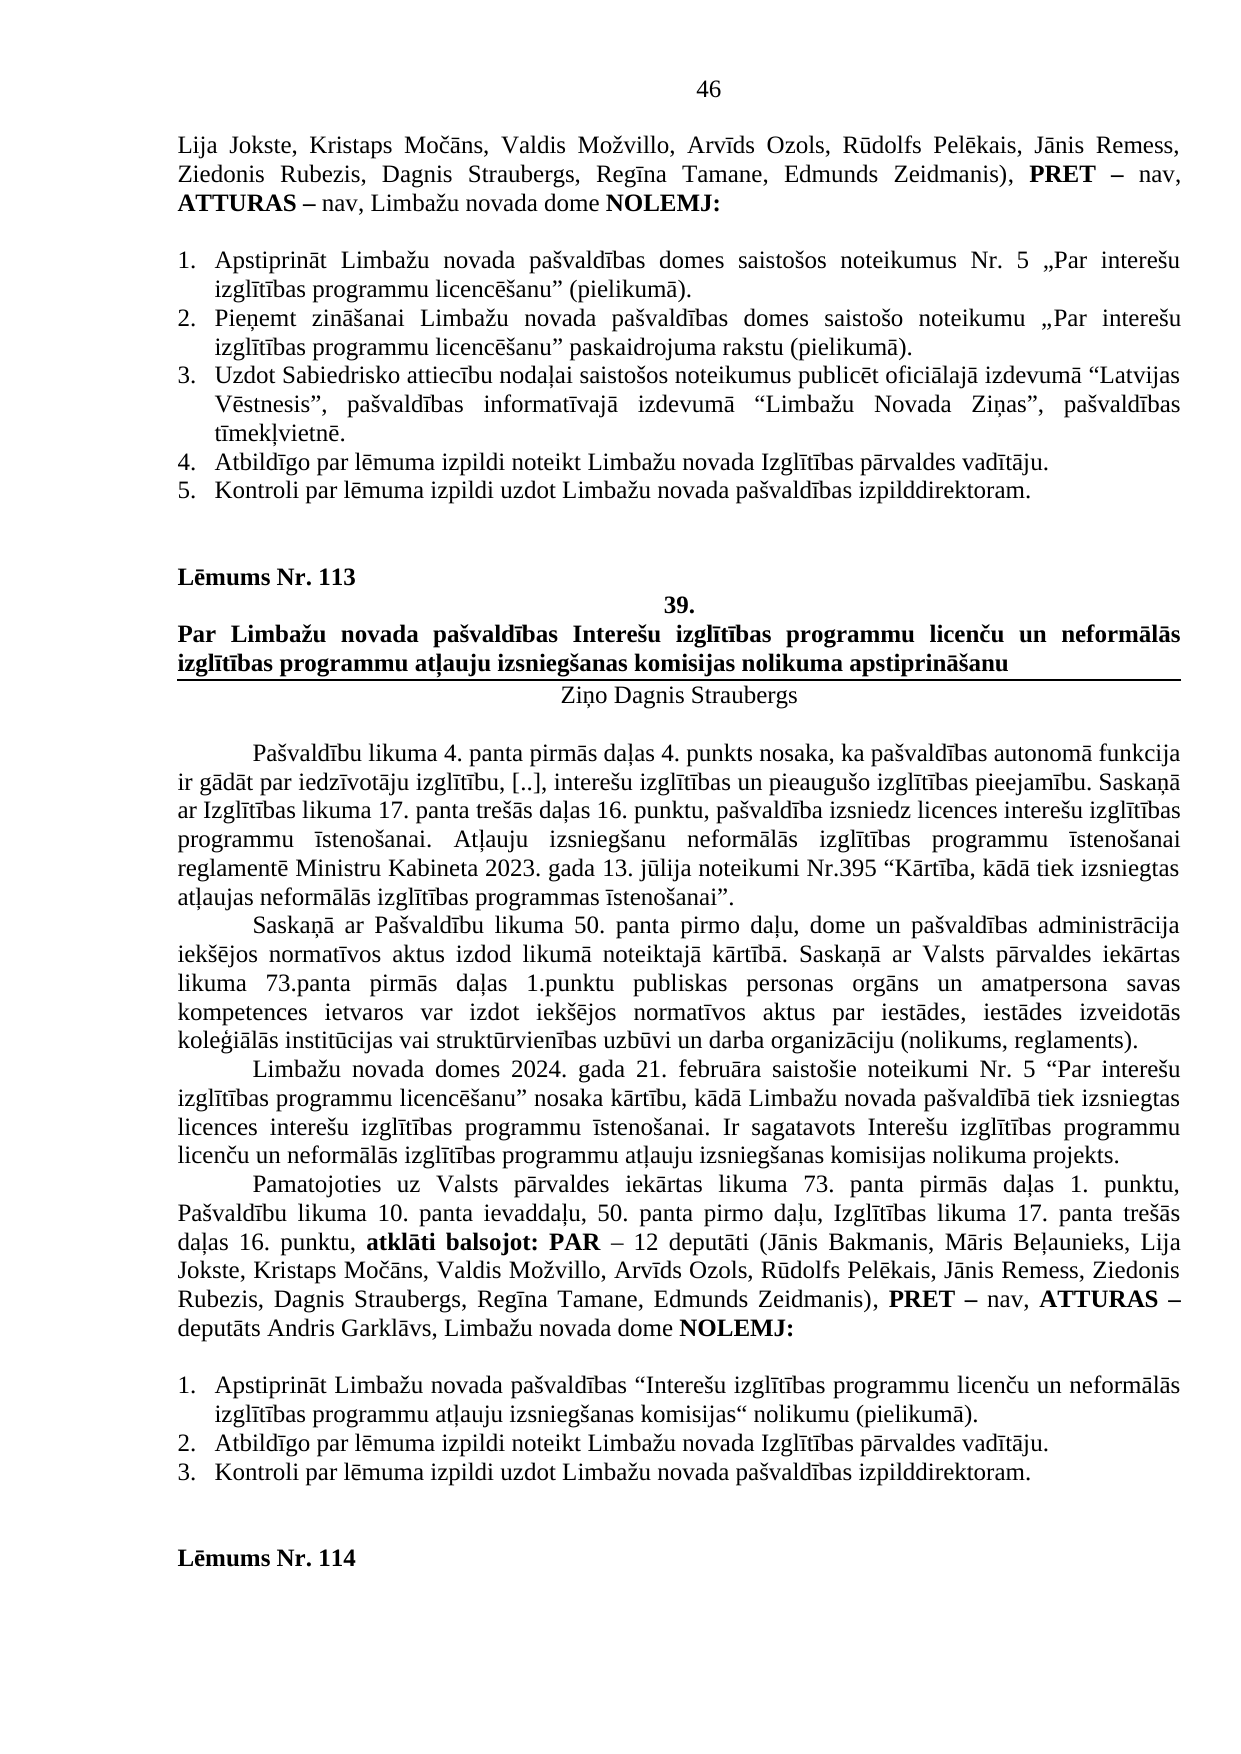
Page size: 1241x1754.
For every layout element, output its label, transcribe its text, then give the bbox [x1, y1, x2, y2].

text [177, 131, 1181, 217]
list Kontroli par lēmuma izpildi uzdot Limbažu novada pašvaldības izpilddirektoram. [177, 1457, 1181, 1486]
text Limbažu novada domes 2024. gada 21. februāra saistošie noteikumi Nr. 5 “Par interešu izglītības programmu licencēšanu” nosaka kārtību, kādā Limbažu novada pašvaldībā tiek izsniegtas licences interešu izglītības programmu īstenošanai. Ir sagatavots Interešu izglītības programmu licenču un neformālās izglītības programmu atļauju izsniegšanas komisijas nolikuma projekts. [177, 1054, 1181, 1169]
text Lēmums Nr. 113 [177, 562, 1181, 591]
list Atbildīgo par lēmuma izpildi noteikt Limbažu novada Izglītības pārvaldes vadītāju. [177, 1428, 1181, 1457]
list Apstiprināt Limbažu novada pašvaldības domes saistošos noteikumus Nr. 5 „Par interešu izglītības programmu licencēšanu” (pielikumā). [177, 246, 1181, 303]
list Uzdot Sabiedrisko attiecību nodaļai saistošos noteikumus publicēt oficiālajā izdevumā “Latvijas Vēstnesis”, pašvaldības informatīvajā izdevumā “Limbažu Novada Ziņas”, pašvaldības tīmekļvietnē. [177, 361, 1181, 447]
text Par Limbažu novada pašvaldības Interešu izglītības programmu licenču un neformālās izglītības programmu atļauju izsniegšanas komisijas nolikuma apstiprināšanu [177, 619, 1181, 679]
list Atbildīgo par lēmuma izpildi noteikt Limbažu novada Izglītības pārvaldes vadītāju. [177, 447, 1181, 476]
text Saskaņā ar Pašvaldību likuma 50. panta pirmo daļu, dome un pašvaldības administrācija iekšējos normatīvos aktus izdod likumā noteiktajā kārtībā. Saskaņā ar Valsts pārvaldes iekārtas likuma 73.panta pirmās daļas 1.punktu publiskas personas orgāns un amatpersona savas kompetences ietvaros var izdot iekšējos normatīvos aktus par iestādes, iestādes izveidotās koleģiālās institūcijas vai struktūrvienības uzbūvi un darba organizāciju (nolikums, reglaments). [177, 911, 1181, 1054]
text 39. [177, 591, 1181, 619]
text Pamatojoties uz Valsts pārvaldes iekārtas likuma 73. panta pirmās daļas 1. punktu, Pašvaldību likuma 10. panta ievaddaļu, 50. panta pirmo daļu, Izglītības likuma 17. panta trešās daļas 16. punktu, atklāti balsojot: PAR – 12 deputāti (Jānis Bakmanis, Māris Beļaunieks, Lija Jokste, Kristaps Močāns, Valdis Možvillo, Arvīds Ozols, Rūdolfs Pelēkais, Jānis Remess, Ziedonis Rubezis, Dagnis Straubergs, Regīna Tamane, Edmunds Zeidmanis), PRET – nav, ATTURAS – deputāts Andris Garklāvs, Limbažu novada dome NOLEMJ: [177, 1169, 1181, 1342]
text Pašvaldību likuma 4. panta pirmās daļas 4. punkts nosaka, ka pašvaldības autonomā funkcija ir gādāt par iedzīvotāju izglītību, [..], interešu izglītības un pieaugušo izglītības pieejamību. Saskaņā ar Izglītības likuma 17. panta trešās daļas 16. punktu, pašvaldība izsniedz licences interešu izglītības programmu īstenošanai. Atļauju izsniegšanu neformālās izglītības programmu īstenošanai reglamentē Ministru Kabineta 2023. gada 13. jūlija noteikumi Nr.395 “Kārtība, kādā tiek izsniegtas atļaujas neformālās izglītības programmas īstenošanai”. [177, 738, 1181, 911]
list Apstiprināt Limbažu novada pašvaldības “Interešu izglītības programmu licenču un neformālās izglītības programmu atļauju izsniegšanas komisijas“ nolikumu (pielikumā). [177, 1371, 1181, 1428]
text Ziņo Dagnis Straubergs [177, 681, 1181, 709]
text Lēmums Nr. 114 [177, 1543, 1181, 1572]
list Pieņemt zināšanai Limbažu novada pašvaldības domes saistošo noteikumu „Par interešu izglītības programmu licencēšanu” paskaidrojuma rakstu (pielikumā). [177, 303, 1181, 361]
list Kontroli par lēmuma izpildi uzdot Limbažu novada pašvaldības izpilddirektoram. [177, 476, 1181, 504]
